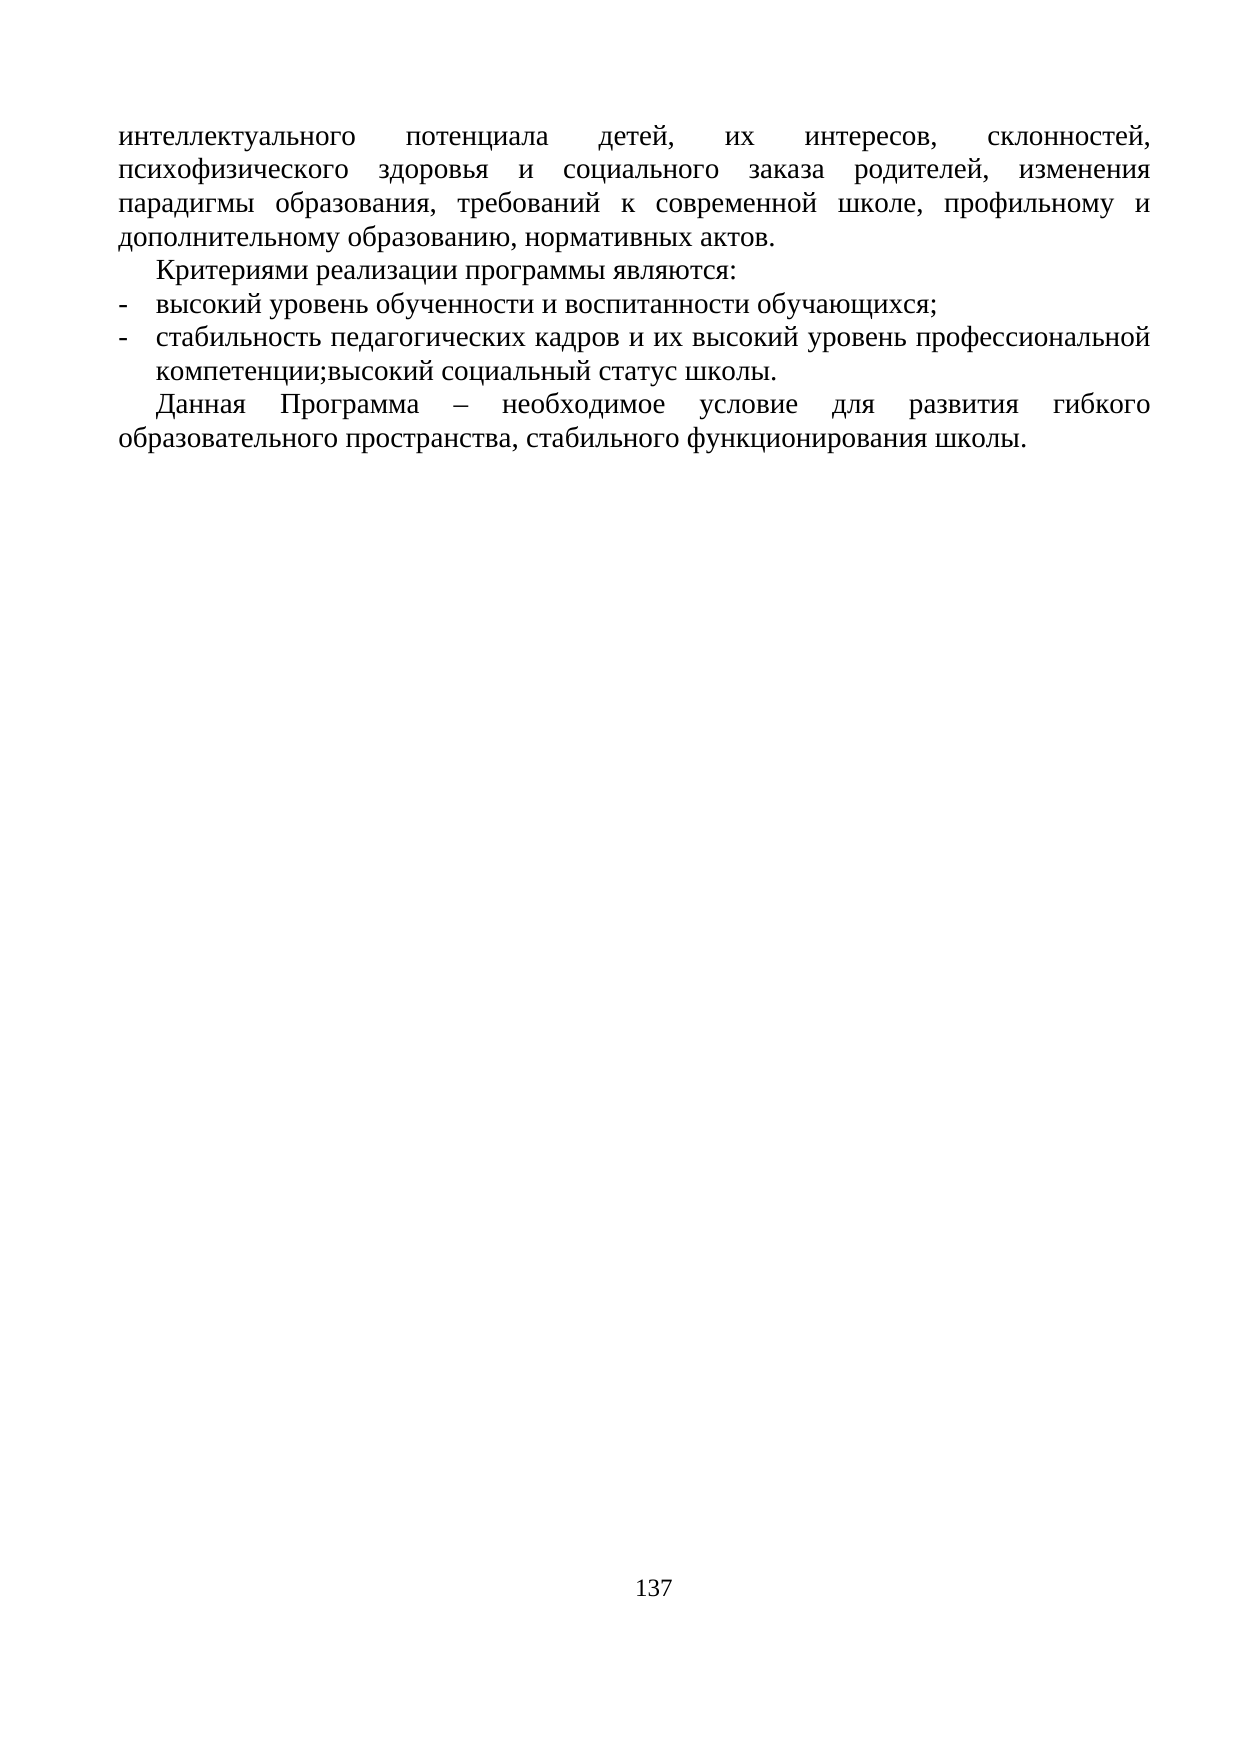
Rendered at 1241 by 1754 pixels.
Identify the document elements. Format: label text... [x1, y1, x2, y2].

list стабильность педагогических кадров и их высокий уровень профессиональной компетенции;высокий социальный статус школы. [118, 319, 1152, 386]
text Данная Программа – необходимое условие для развития гибкого образовательного пространства, стабильного функционирования школы. [118, 386, 1152, 453]
list высокий уровень обученности и воспитанности обучающихся; [118, 286, 1152, 319]
text Критериями реализации программы являются: [118, 252, 1152, 286]
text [118, 118, 1152, 252]
